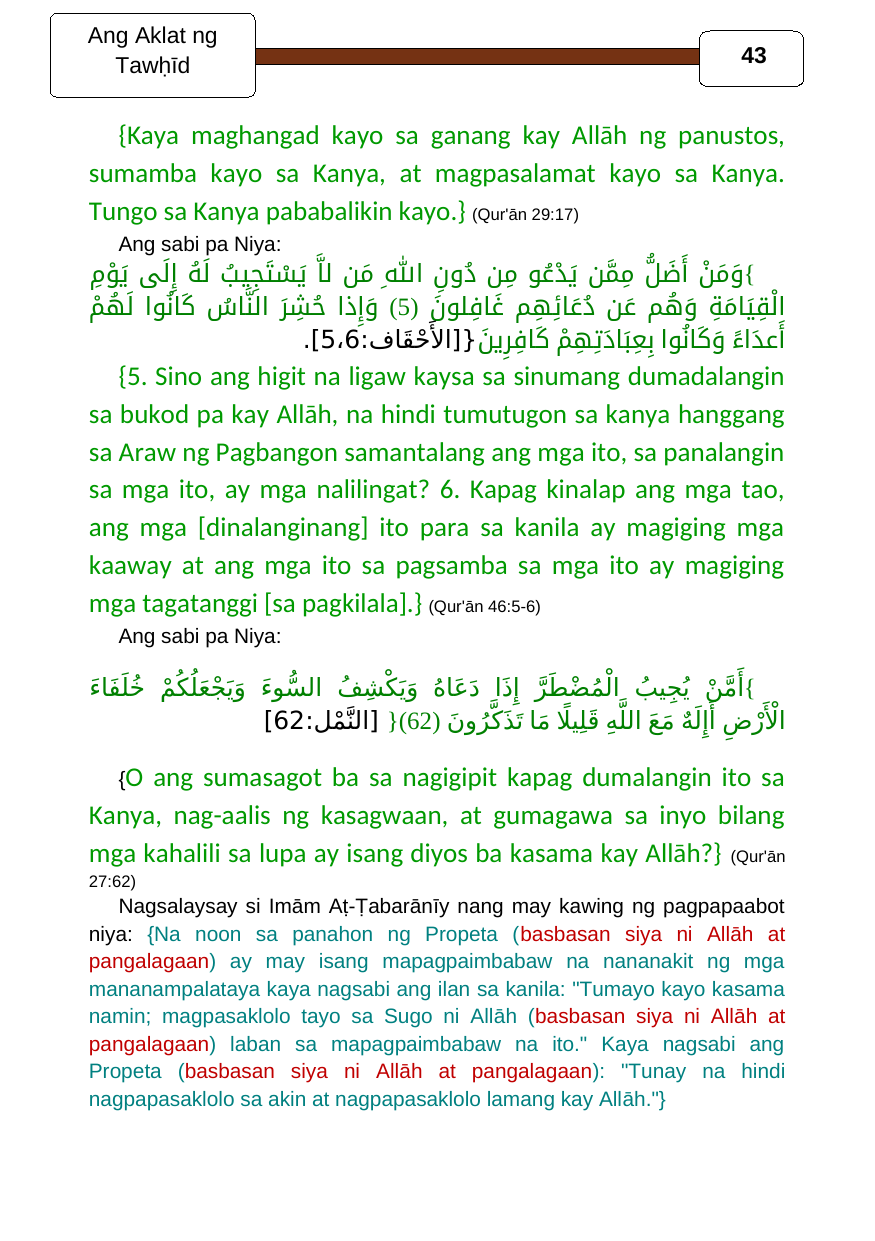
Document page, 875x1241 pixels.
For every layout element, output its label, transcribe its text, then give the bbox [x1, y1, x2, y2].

list {Kaya maghangad kayo sa ganang kay Allāh ng panustos, sumamba kayo sa Kanya, at magpasalamat kayo sa Kanya. Tungo sa Kanya pababalikin kayo.} (Qur'ān 29:17) [89, 118, 785, 227]
list Ang sabi pa Niya: [89, 624, 785, 648]
list {5. Sino ang higit na ligaw kaysa sa sinumang dumadalangin sa bukod pa kay Allāh, na hindi tumutugon sa kanya hanggang sa Araw ng Pagbangon samantalang ang mga ito, sa panalangin sa mga ito, ay mga nalilingat? 6. Kapag kinalap ang mga tao, ang mga [dinalanginang] ito para sa kanila ay magiging mga kaaway at ang mga ito sa pagsamba sa mga ito ay magiging mga tagatanggi [sa pagkilala].} (Qur'ān 46:5-6) [89, 359, 785, 619]
list Ang sabi pa Niya: [89, 232, 785, 256]
list {O ang sumasagot ba sa nagigipit kapag dumalangin ito sa Kanya, nag-aalis ng kasagwaan, at gumagawa sa inyo bilang mga kahalili sa lupa ay isang diyos ba kasama kay Allāh?} (Qur'ān 27:62) [89, 760, 785, 891]
list Nagsalaysay si Imām Aṭ-Ṭabarānīy nang may kawing ng pagpapaabot niya: {Na noon sa panahon ng Propeta (basbasan siya ni Allāh at pangalagaan) ay may isang mapagpaimbabaw na nananakit ng mga mananampalataya kaya nagsabi ang ilan sa kanila: "Tumayo kayo kasama namin; magpasaklolo tayo sa Sugo ni Allāh (basbasan siya ni Allāh at pangalagaan) laban sa mapagpaimbabaw na ito." Kaya nagsabi ang Propeta (basbasan siya ni Allāh at pangalagaan): "Tunay na hindi nagpapasaklolo sa akin at nagpapasaklolo lamang kay Allāh."} [89, 894, 785, 1110]
subtitle }أَمَّنْ يُجِيبُ الْمُضْطَرَّ إِذَا دَعَاهُ وَيَكْشِفُ السُّوءَ وَيَجْعَلُكُمْ خُلَفَاءَ الْأَرْضِ أَإِلَهٌ مَعَ اللَّهِ قَلِيلًا مَا تَذَكَّرُونَ (62){ [النَّمْل:62] [89, 673, 785, 735]
list }وَمَنْ أَضَلُّ مِمَّن يَدْعُو مِن دُونِ اللهِ مَن لاَّ يَسْتَجِيبُ لَهُ إِلَى يَوْمِ الْقِيَامَةِ وَهُم عَن دُعَائِهِم غَافِلونَ (5) وَإِذا حُشِرَ النَّاسُ كَانُوا لَهُمْ أَعدَاءً وَكَانُوا بِعِبَادَتِهِمْ كَافِرِينَ{[الأَحْقَاف:5،6]. [89, 259, 785, 354]
